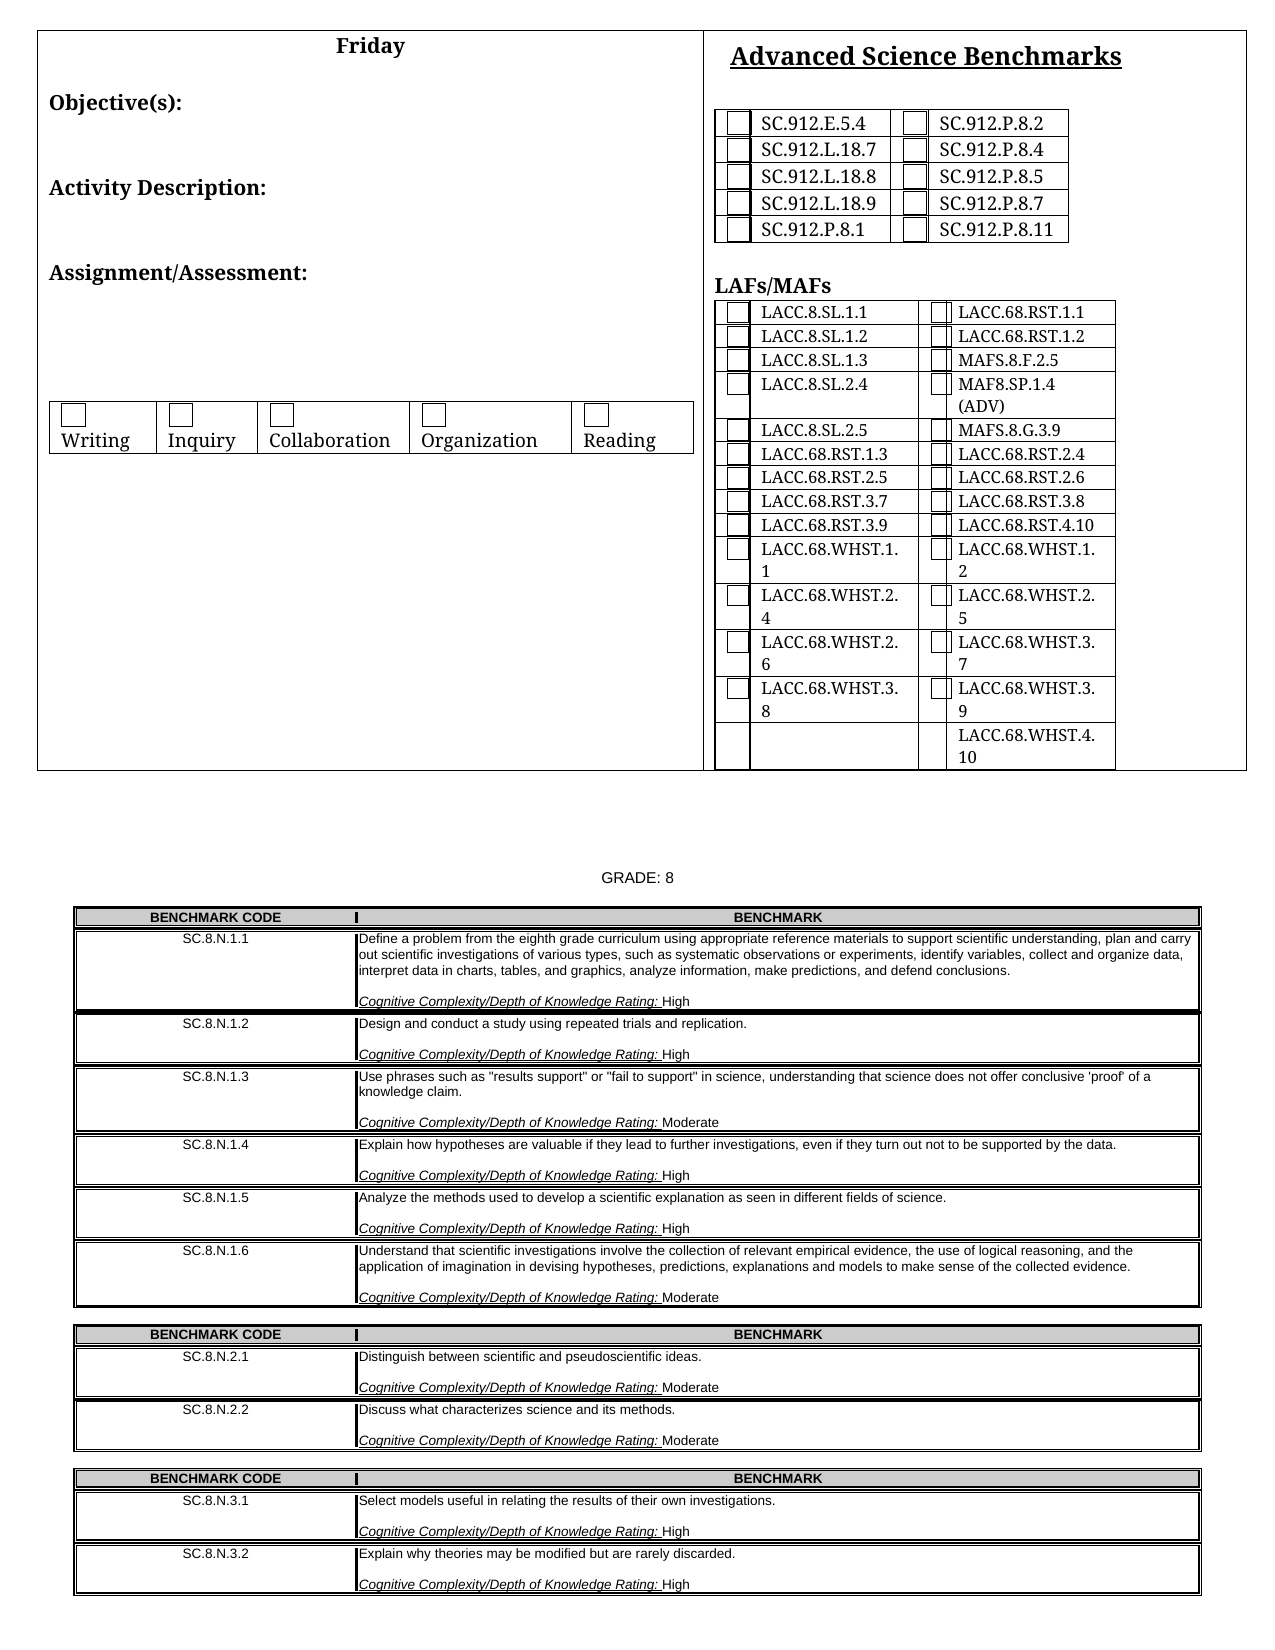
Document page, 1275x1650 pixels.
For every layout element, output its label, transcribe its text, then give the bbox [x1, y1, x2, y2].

table_header Analyze the methods used to develop a scientific explanation as seen in different fields of science. Cognitive Complexity/Depth of Knowledge Rating: High [356, 1190, 1198, 1236]
table_header Explain how hypotheses are valuable if they lead to further investigations, even if they turn out not to be supported by the data. Cognitive Complexity/Depth of Knowledge Rating: High [356, 1137, 1198, 1183]
table_header BENCHMARK CODE [77, 909, 356, 925]
table_header SC.8.N.1.3 [77, 1069, 356, 1130]
table_header Design and conduct a study using repeated trials and replication. Cognitive Complexity/Depth of Knowledge Rating: High [356, 1015, 1198, 1062]
table_header BENCHMARK [356, 1327, 1198, 1343]
table_header Explain why theories may be modified but are rarely discarded. Cognitive Complexity/Depth of Knowledge Rating: High [356, 1546, 1198, 1592]
table_header SC.8.N.1.1 [77, 932, 356, 1009]
table_header BENCHMARK [356, 909, 1198, 925]
table_header SC.8.N.3.1 [77, 1493, 356, 1539]
table_header SC.8.N.2.1 [77, 1349, 356, 1396]
table_header Understand that scientific investigations involve the collection of relevant empirical evidence, the use of logical reasoning, and the application of imagination in devising hypotheses, predictions, explanations and models to make sense of the collected evidence. Cognitive Complexity/Depth of Knowledge Rating: Moderate [356, 1243, 1198, 1305]
table_header SC.8.N.1.6 [77, 1243, 356, 1305]
table_header SC.8.N.2.2 [77, 1402, 356, 1449]
table_header Grade: 8 [75, 867, 1200, 888]
table_header BENCHMARK [356, 1471, 1198, 1486]
table_header BENCHMARK CODE [77, 1327, 356, 1343]
table_header Discuss what characterizes science and its methods. Cognitive Complexity/Depth of Knowledge Rating: Moderate [356, 1402, 1198, 1449]
table_header SC.8.N.1.5 [77, 1190, 356, 1236]
table_header Distinguish between scientific and pseudoscientific ideas. Cognitive Complexity/Depth of Knowledge Rating: Moderate [356, 1349, 1198, 1396]
table_header BENCHMARK CODE [77, 1471, 356, 1486]
table_header SC.8.N.1.2 [77, 1015, 356, 1062]
table_cell Friday Objective(s): Activity Description: Assignment/Assessment: [38, 31, 703, 770]
table_header Select models useful in relating the results of their own investigations. Cognitive Complexity/Depth of Knowledge Rating: High [356, 1493, 1198, 1539]
table_header SC.8.N.3.2 [77, 1546, 356, 1592]
table_header SC.8.N.1.4 [77, 1137, 356, 1183]
table_header Define a problem from the eighth grade curriculum using appropriate reference materials to support scientific understanding, plan and carry out scientific investigations of various types, such as systematic observations or experiments, identify variables, collect and organize data, interpret data in charts, tables, and graphics, analyze information, make predictions, and defend conclusions. Cognitive Complexity/Depth of Knowledge Rating: High [356, 932, 1198, 1009]
table_header Use phrases such as "results support" or "fail to support" in science, understanding that science does not offer conclusive 'proof' of a knowledge claim. Cognitive Complexity/Depth of Knowledge Rating: Moderate [356, 1069, 1198, 1130]
